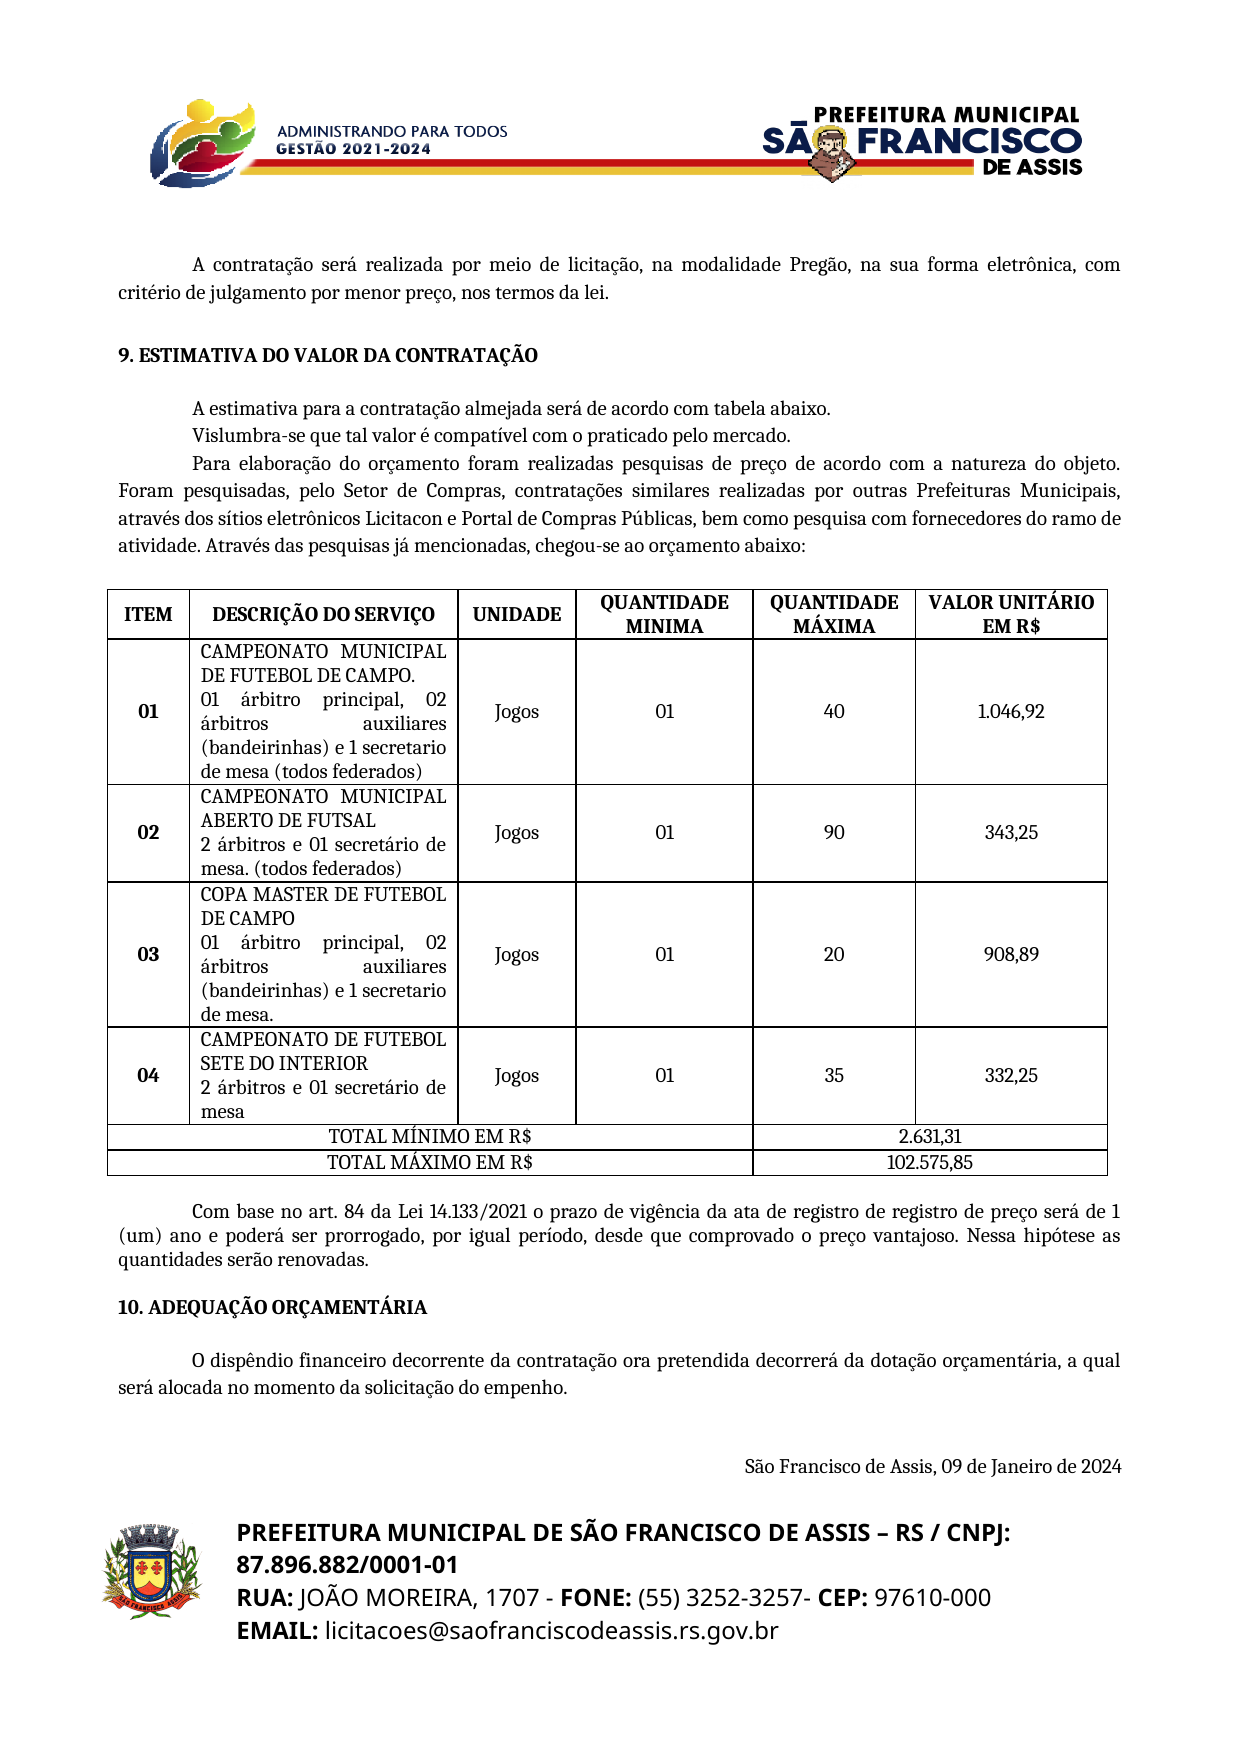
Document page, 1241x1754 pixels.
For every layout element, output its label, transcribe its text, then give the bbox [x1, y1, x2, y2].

text Com base no art. 84 da Lei 14.133/2021 o prazo de vigência da ata de registro de registro de preço será de 1 (um) ano e poderá ser prorrogado, por igual período, desde que comprovado o preço vantajoso. Nessa hipótese as quantidades serão renovadas. [118, 1200, 1122, 1272]
table_cell 01 [577, 785, 752, 881]
table_cell 2.631,31 [754, 1125, 1107, 1149]
table_cell 20 [754, 883, 915, 1026]
table_header QUANTIDADE MÁXIMA [754, 590, 915, 638]
table_cell 04 [108, 1028, 189, 1124]
table_cell 01 [577, 883, 752, 1026]
text Vislumbra-se que tal valor é compatível com o praticado pelo mercado. [118, 424, 1122, 448]
table_cell CAMPEONATO MUNICIPAL ABERTO DE FUTSAL 2 árbitros e 01 secretário de mesa. (todos federados) [190, 785, 457, 881]
picture [118, 73, 1123, 219]
table_cell 1.046,92 [916, 640, 1107, 783]
table_cell TOTAL MÍNIMO EM R$ [108, 1125, 752, 1149]
table_cell Jogos [459, 1028, 575, 1124]
table_cell Jogos [459, 640, 575, 783]
table_cell 01 [577, 1028, 752, 1124]
table_cell 343,25 [916, 785, 1107, 881]
table_cell 908,89 [916, 883, 1107, 1026]
table_cell 102.575,85 [754, 1151, 1107, 1175]
table_cell 01 [108, 640, 189, 783]
text 9. ESTIMATIVA DO VALOR DA CONTRATAÇÃO [118, 344, 1122, 368]
table_cell 332,25 [916, 1028, 1107, 1124]
text A estimativa para a contratação almejada será de acordo com tabela abaixo. [118, 396, 1122, 420]
table_header UNIDADE [459, 590, 575, 638]
table_cell CAMPEONATO MUNICIPAL DE FUTEBOL DE CAMPO. 01 árbitro principal, 02 árbitros auxiliares (bandeirinhas) e 1 secretario de mesa (todos federados) [190, 640, 457, 783]
table_header ITEM [108, 590, 189, 638]
table_cell TOTAL MÁXIMO EM R$ [108, 1151, 752, 1175]
text 10. ADEQUAÇÃO ORÇAMENTÁRIA [118, 1296, 1122, 1320]
text São Francisco de Assis, 09 de Janeiro de 2024 [118, 1454, 1122, 1478]
table_cell Jogos [459, 785, 575, 881]
table_cell 02 [108, 785, 189, 881]
table_header DESCRIÇÃO DO SERVIÇO [190, 590, 457, 638]
text O dispêndio financeiro decorrente da contratação ora pretendida decorrerá da dotação orçamentária, a qual será alocada no momento da solicitação do empenho. [118, 1348, 1122, 1400]
picture [92, 1522, 211, 1621]
table_header QUANTIDADE MINIMA [577, 590, 752, 638]
table_cell COPA MASTER DE FUTEBOL DE CAMPO 01 árbitro principal, 02 árbitros auxiliares (bandeirinhas) e 1 secretario de mesa. [190, 883, 457, 1026]
table_cell 01 [577, 640, 752, 783]
table_cell 40 [754, 640, 915, 783]
table_cell 35 [754, 1028, 915, 1124]
table_cell 90 [754, 785, 915, 881]
table_header VALOR UNITÁRIO EM R$ [916, 590, 1107, 638]
table_cell Jogos [459, 883, 575, 1026]
table_cell CAMPEONATO DE FUTEBOL SETE DO INTERIOR 2 árbitros e 01 secretário de mesa [190, 1028, 457, 1124]
text A contratação será realizada por meio de licitação, na modalidade Pregão, na sua forma eletrônica, com critério de julgamento por menor preço, nos termos da lei. [118, 253, 1122, 304]
text Para elaboração do orçamento foram realizadas pesquisas de preço de acordo com a natureza do objeto. Foram pesquisadas, pelo Setor de Compras, contratações similares realizadas por outras Prefeituras Municipais, através dos sítios eletrônicos Licitacon e Portal de Compras Públicas, bem como pesquisa com fornecedores do ramo de atividade. Através das pesquisas já mencionadas, chegou-se ao orçamento abaixo: [118, 451, 1122, 558]
table_cell 03 [108, 883, 189, 1026]
